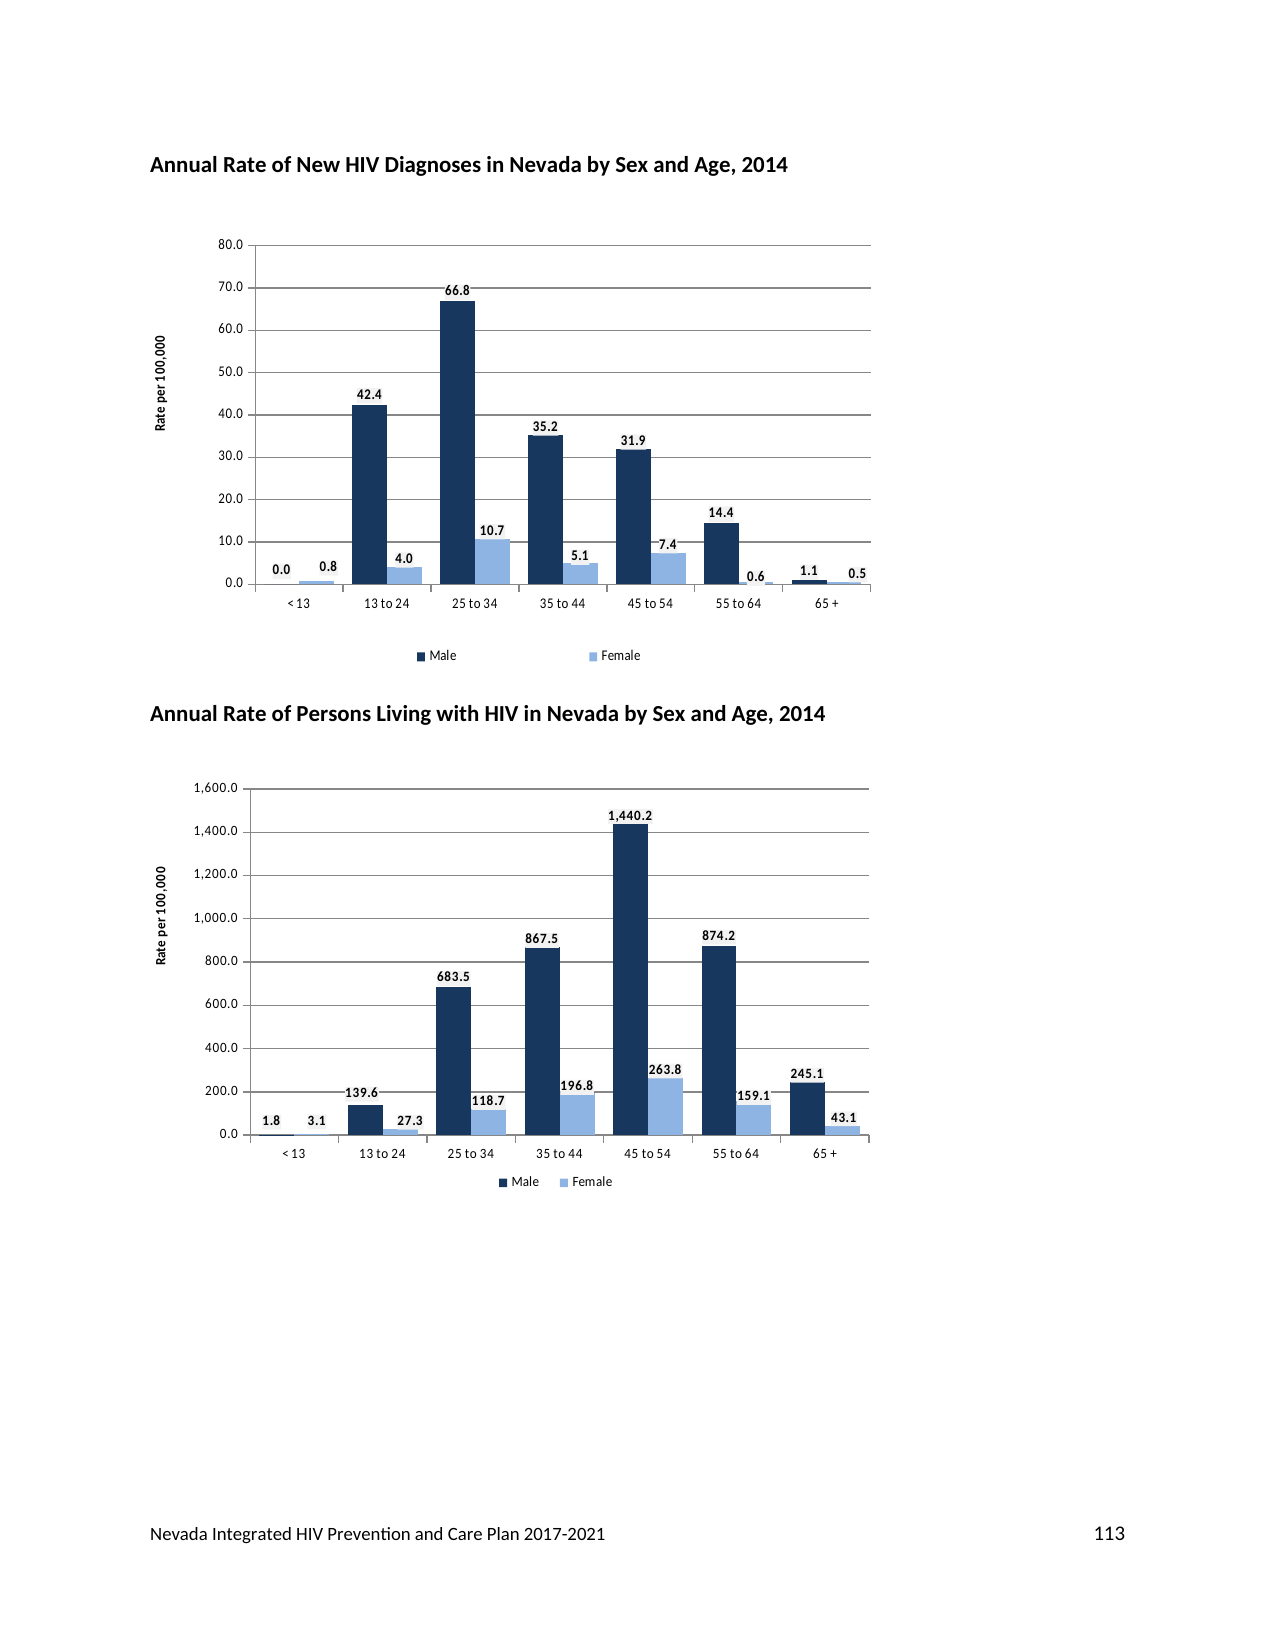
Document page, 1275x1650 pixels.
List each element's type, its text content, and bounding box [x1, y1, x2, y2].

text Annual Rate of Persons Living with HIV in Nevada by Sex and Age, 2014 [150, 699, 1125, 727]
text Annual Rate of New HIV Diagnoses in Nevada by Sex and Age, 2014 [150, 150, 1125, 178]
